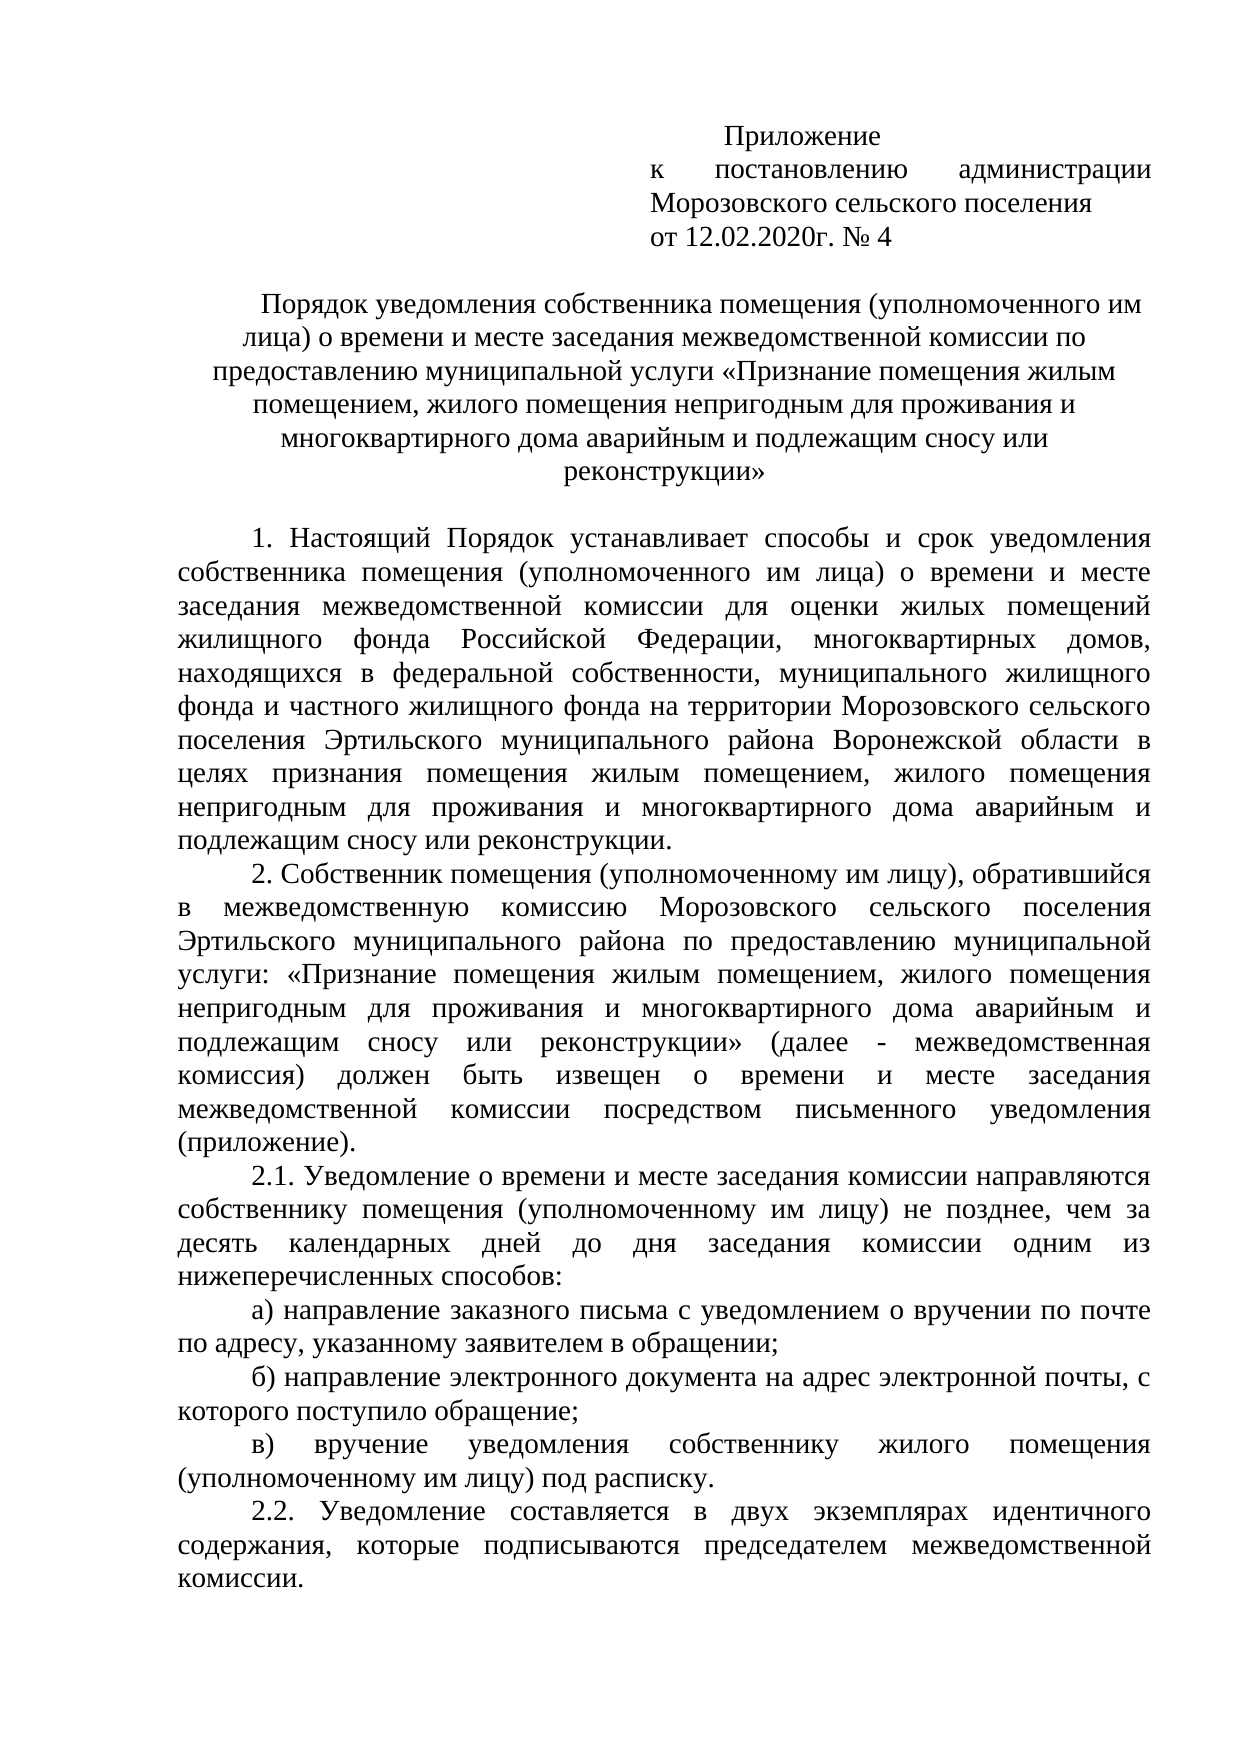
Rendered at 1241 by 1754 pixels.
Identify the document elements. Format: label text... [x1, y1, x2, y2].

text б) направление электронного документа на адрес электронной почты, с которого поступило обращение; [177, 1359, 1152, 1426]
text 2.1. Уведомление о времени и месте заседания комиссии направляются собственнику помещения (уполномоченному им лицу) не позднее, чем за десять календарных дней до дня заседания комиссии одним из нижеперечисленных способов: [177, 1158, 1152, 1292]
text а) направление заказного письма с уведомлением о вручении по почте по адресу, указанному заявителем в обращении; [177, 1292, 1152, 1359]
text к постановлению администрации Морозовского сельского поселения [650, 152, 1152, 219]
text в) вручение уведомления собственнику жилого помещения (уполномоченному им лицу) под расписку. [177, 1426, 1152, 1493]
text Порядок уведомления собственника помещения (уполномоченного им лица) о времени и месте заседания межведомственной комиссии по предоставлению муниципальной услуги «Признание помещения жилым помещением, жилого помещения непригодным для проживания и многоквартирного дома аварийным и подлежащим сносу или реконструкции» [177, 286, 1152, 487]
text 2. Собственник помещения (уполномоченному им лицу), обратившийся в межведомственную комиссию Морозовского сельского поселения Эртильского муниципального района по предоставлению муниципальной услуги: «Признание помещения жилым помещением, жилого помещения непригодным для проживания и многоквартирного дома аварийным и подлежащим сносу или реконструкции» (далее - межведомственная комиссия) должен быть извещен о времени и месте заседания межведомственной комиссии посредством письменного уведомления (приложение). [177, 856, 1152, 1158]
text Приложение [650, 118, 1152, 152]
text 2.2. Уведомление составляется в двух экземплярах идентичного содержания, которые подписываются председателем межведомственной комиссии. [177, 1493, 1152, 1594]
text от 12.02.2020г. № 4 [650, 219, 1152, 252]
text 1. Настоящий Порядок устанавливает способы и срок уведомления собственника помещения (уполномоченного им лица) о времени и месте заседания межведомственной комиссии для оценки жилых помещений жилищного фонда Российской Федерации, многоквартирных домов, находящихся в федеральной собственности, муниципального жилищного фонда и частного жилищного фонда на территории Морозовского сельского поселения Эртильского муниципального района Воронежской области в целях признания помещения жилым помещением, жилого помещения непригодным для проживания и многоквартирного дома аварийным и подлежащим сносу или реконструкции. [177, 521, 1152, 856]
